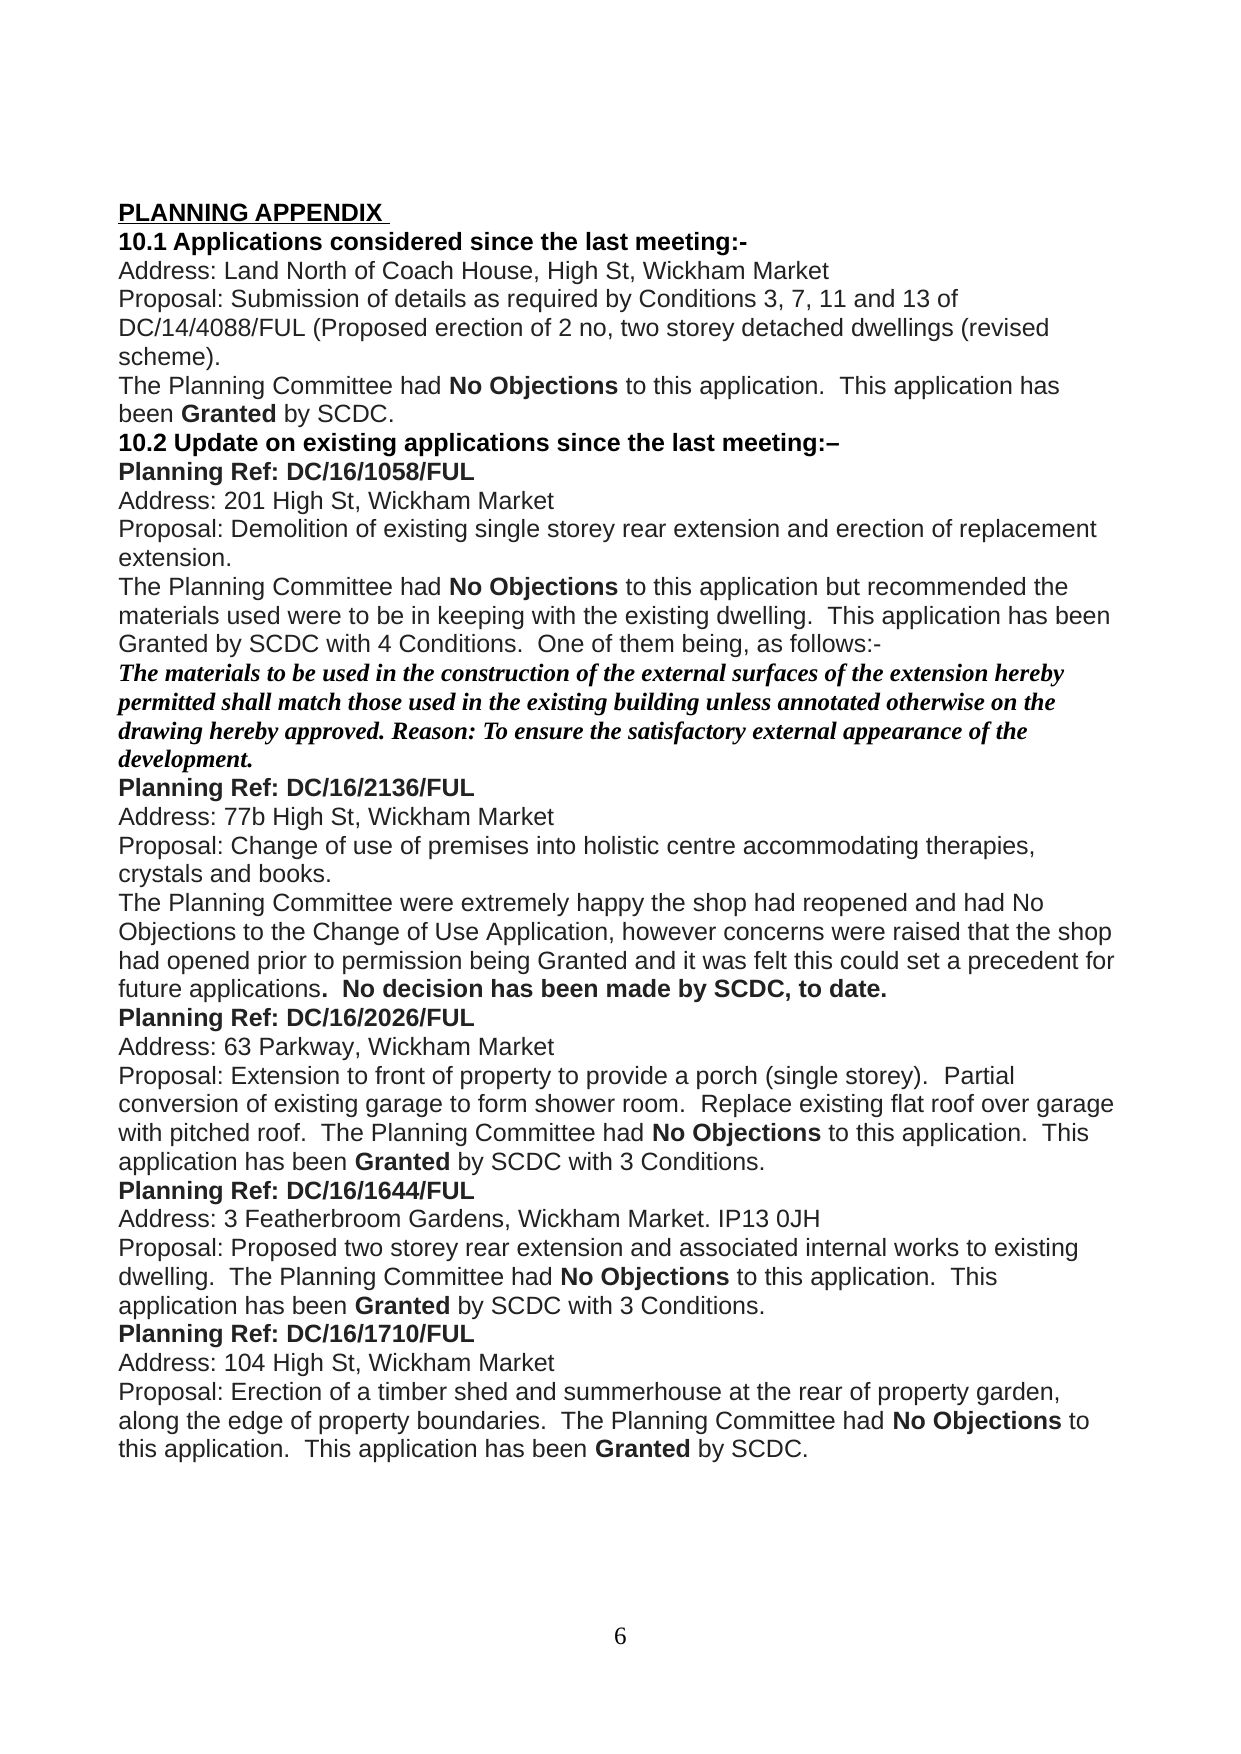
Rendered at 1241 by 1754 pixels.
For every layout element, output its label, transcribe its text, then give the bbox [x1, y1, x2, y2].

text The Planning Committee had No Objections to this application but recommended the materials used were to be in keeping with the existing dwelling. This application has been Granted by SCDC with 4 Conditions. One of them being, as follows:- [118, 572, 1122, 658]
text Address: 77b High St, Wickham Market [118, 802, 1122, 831]
text Planning Ref: DC/16/1644/FUL [118, 1176, 1122, 1204]
text Address: 201 High St, Wickham Market [118, 486, 1122, 514]
text 10.2 Update on existing applications since the last meeting:– [118, 428, 1122, 457]
text Proposal: Demolition of existing single storey rear extension and erection of replacement extension. [118, 514, 1122, 572]
text The Planning Committee were extremely happy the shop had reopened and had No Objections to the Change of Use Application, however concerns were raised that the shop had opened prior to permission being Granted and it was felt this could set a precedent for future applications. No decision has been made by SCDC, to date. [118, 888, 1122, 1003]
text Proposal: Proposed two storey rear extension and associated internal works to existing dwelling. The Planning Committee had No Objections to this application. This application has been Granted by SCDC with 3 Conditions. [118, 1233, 1122, 1319]
text The materials to be used in the construction of the external surfaces of the extension hereby permitted shall match those used in the existing building unless annotated otherwise on the drawing hereby approved. Reason: To ensure the satisfactory external appearance of the development. [118, 658, 1122, 773]
text Address: Land North of Coach House, High St, Wickham Market [118, 256, 1122, 284]
text Proposal: Erection of a timber shed and summerhouse at the rear of property garden, along the edge of property boundaries. The Planning Committee had No Objections to this application. This application has been Granted by SCDC. [118, 1377, 1122, 1463]
text Address: 104 High St, Wickham Market [118, 1348, 1122, 1377]
text The Planning Committee had No Objections to this application. This application has been Granted by SCDC. [118, 371, 1122, 428]
text Address: 3 Featherbroom Gardens, Wickham Market. IP13 0JH [118, 1204, 1122, 1233]
text Proposal: Change of use of premises into holistic centre accommodating therapies, crystals and books. [118, 831, 1122, 888]
text Address: 63 Parkway, Wickham Market [118, 1032, 1122, 1061]
text Planning Ref: DC/16/2136/FUL [118, 773, 1122, 802]
text Proposal: Submission of details as required by Conditions 3, 7, 11 and 13 of DC/14/4088/FUL (Proposed erection of 2 no, two storey detached dwellings (revised scheme). [118, 284, 1122, 371]
text Planning Ref: DC/16/2026/FUL [118, 1003, 1122, 1032]
text PLANNING APPENDIX [118, 198, 1122, 227]
text Planning Ref: DC/16/1058/FUL [118, 457, 1122, 486]
text Proposal: Extension to front of property to provide a porch (single storey). Partial conversion of existing garage to form shower room. Replace existing flat roof over garage with pitched roof. The Planning Committee had No Objections to this application. This application has been Granted by SCDC with 3 Conditions. [118, 1061, 1122, 1176]
text 10.1 Applications considered since the last meeting:- [118, 227, 1122, 256]
text Planning Ref: DC/16/1710/FUL [118, 1319, 1122, 1348]
